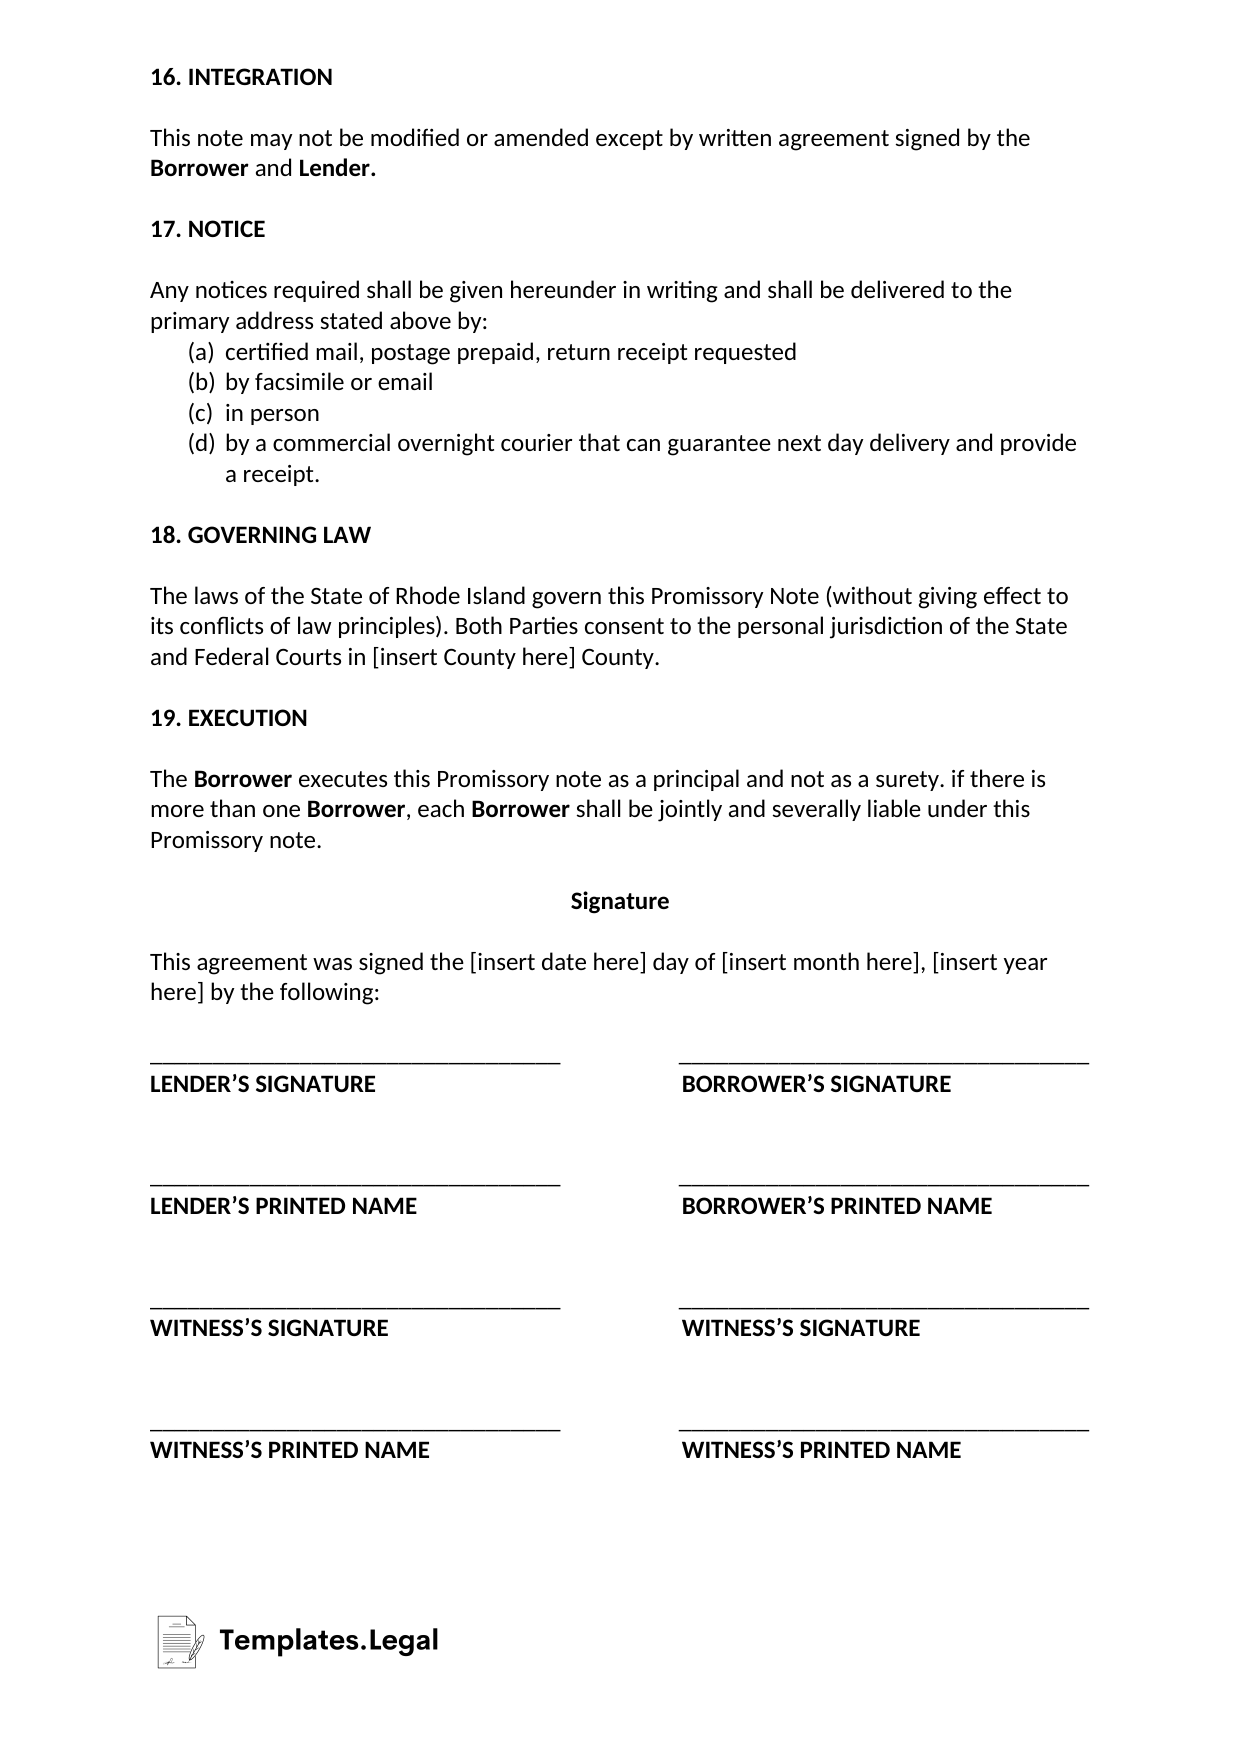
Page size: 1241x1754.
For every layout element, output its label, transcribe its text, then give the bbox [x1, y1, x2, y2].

text 19. EXECUTION [150, 702, 1090, 732]
text _________________________________ _________________________________ [150, 1160, 1090, 1190]
text This agreement was signed the [insert date here] day of [insert month here], [insert year here] by the following: [150, 946, 1090, 1007]
text 18. GOVERNING LAW [150, 519, 1090, 549]
text _________________________________ _________________________________ [150, 1038, 1090, 1068]
text LENDER’S PRINTED NAME BORROWER’S PRINTED NAME [150, 1190, 1090, 1221]
text The laws of the State of Rhode Island govern this Promissory Note (without giving effect to its conflicts of law principles). Both Parties consent to the personal jurisdiction of the State and Federal Courts in [insert County here] County. [150, 580, 1090, 671]
text _________________________________ _________________________________ [150, 1282, 1090, 1312]
text WITNESS’S SIGNATURE WITNESS’S SIGNATURE [150, 1312, 1090, 1343]
text The Borrower executes this Promissory note as a principal and not as a surety. if there is more than one Borrower, each Borrower shall be jointly and severally liable under this Promissory note. [150, 763, 1090, 854]
text Signature [150, 885, 1090, 916]
text LENDER’S SIGNATURE BORROWER’S SIGNATURE [150, 1068, 1090, 1099]
list by facsimile or email [187, 366, 1090, 397]
text _________________________________ _________________________________ [150, 1404, 1090, 1434]
picture [150, 1608, 445, 1676]
list certified mail, postage prepaid, return receipt requested [187, 336, 1090, 366]
text 16. INTEGRATION [150, 61, 1090, 91]
text 17. NOTICE [150, 213, 1090, 244]
text Any notices required shall be given hereunder in writing and shall be delivered to the primary address stated above by: [150, 274, 1090, 336]
text This note may not be modified or amended except by written agreement signed by the Borrower and Lender. [150, 122, 1090, 183]
list by a commercial overnight courier that can guarantee next day delivery and provide a receipt. [187, 427, 1090, 488]
list in person [187, 397, 1090, 427]
text WITNESS’S PRINTED NAME WITNESS’S PRINTED NAME [150, 1434, 1090, 1465]
